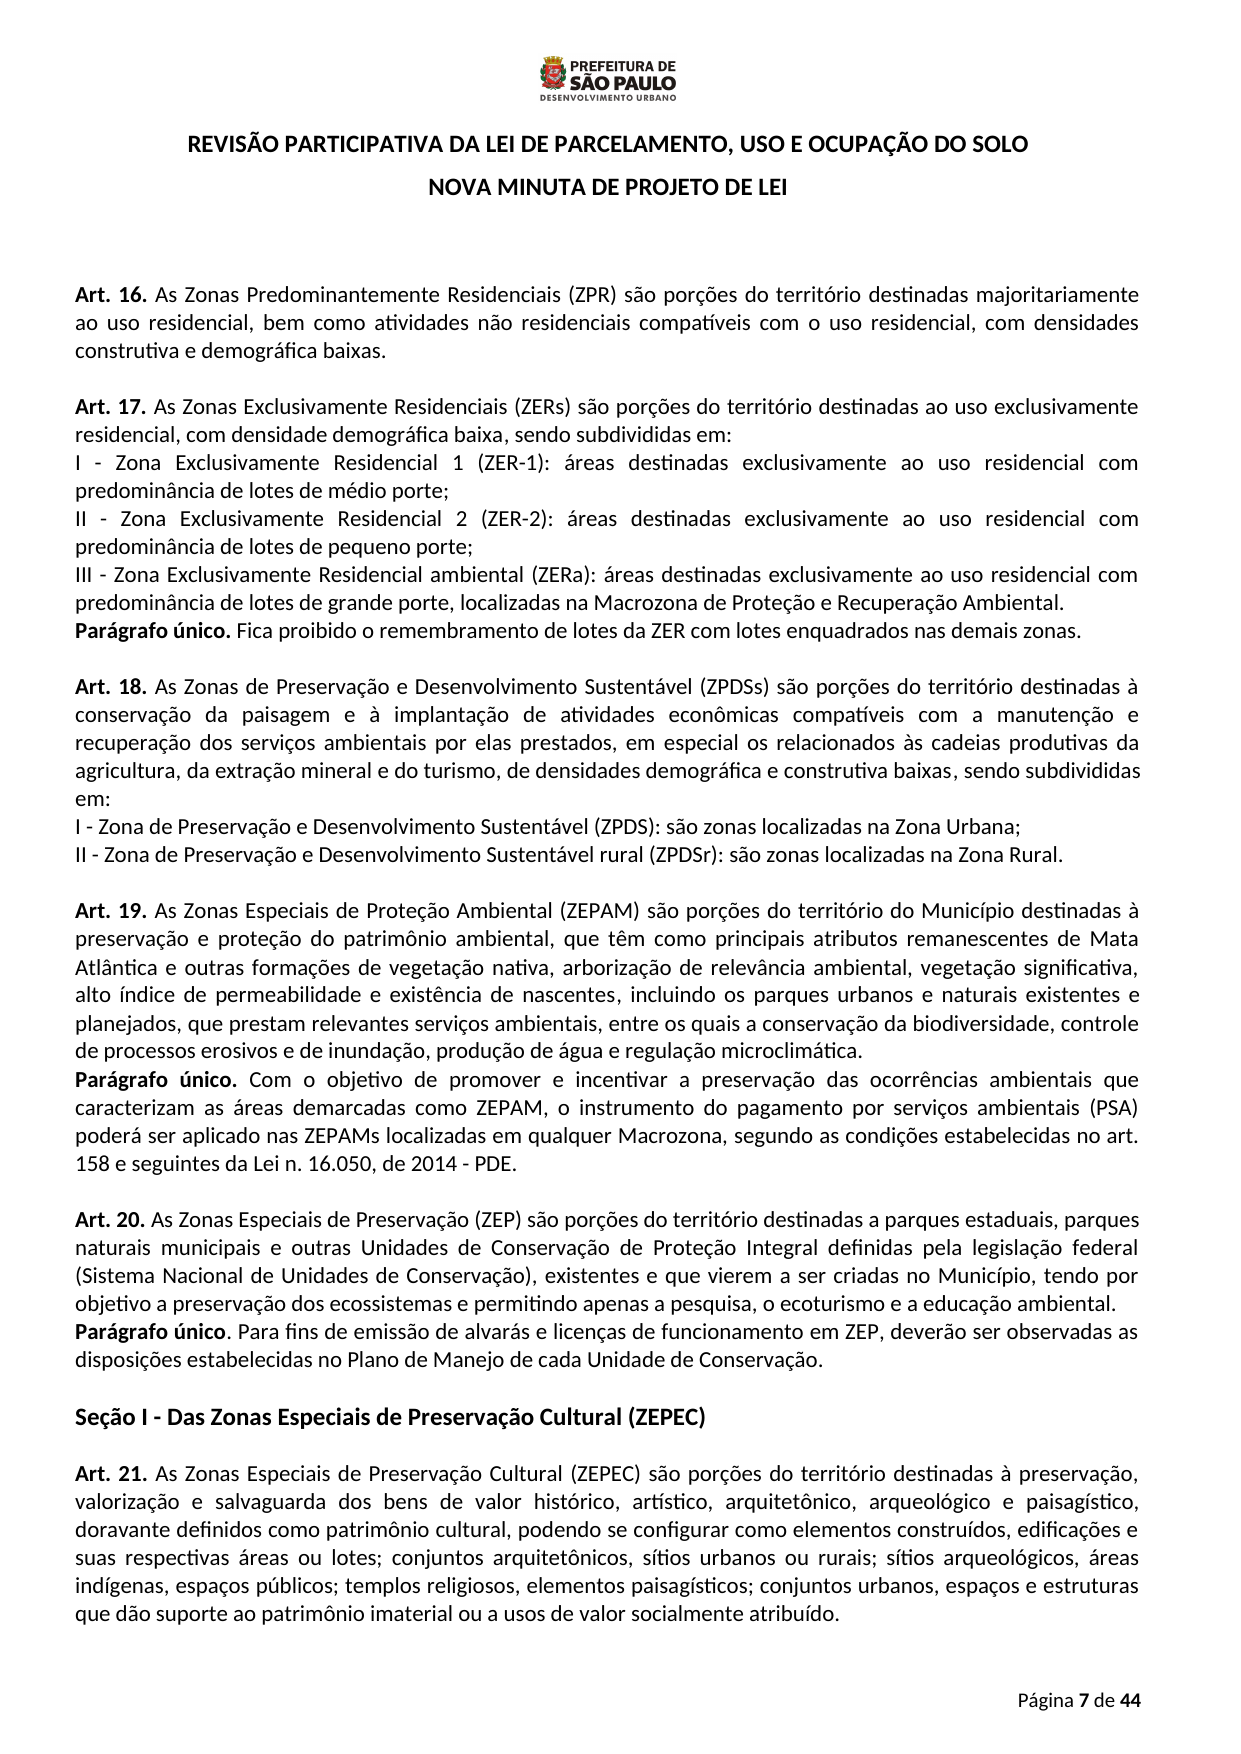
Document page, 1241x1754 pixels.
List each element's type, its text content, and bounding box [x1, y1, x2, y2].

text Parágrafo único. Para fins de emissão de alvarás e licenças de funcionamento em ZEP, deverão ser observadas as disposições estabelecidas no Plano de Manejo de cada Unidade de Conservação. [75, 1317, 1141, 1373]
text Art. 21. As Zonas Especiais de Preservação Cultural (ZEPEC) são porções do território destinadas à preservação, valorização e salvaguarda dos bens de valor histórico, artístico, arquitetônico, arqueológico e paisagístico, doravante definidos como patrimônio cultural, podendo se configurar como elementos construídos, edificações e suas respectivas áreas ou lotes; conjuntos arquitetônicos, sítios urbanos ou rurais; sítios arqueológicos, áreas indígenas, espaços públicos; templos religiosos, elementos paisagísticos; conjuntos urbanos, espaços e estruturas que dão suporte ao patrimônio imaterial ou a usos de valor socialmente atribuído. [75, 1459, 1141, 1628]
text Parágrafo único. Fica proibido o remembramento de lotes da ZER com lotes enquadrados nas demais zonas. [75, 616, 1141, 644]
text Art. 17. As Zonas Exclusivamente Residenciais (ZERs) são porções do território destinadas ao uso exclusivamente residencial, com densidade demográfica baixa, sendo subdivididas em: [75, 392, 1141, 448]
text Art. 18. As Zonas de Preservação e Desenvolvimento Sustentável (ZPDSs) são porções do território destinadas à conservação da paisagem e à implantação de atividades econômicas compatíveis com a manutenção e recuperação dos serviços ambientais por elas prestados, em especial os relacionados às cadeias produtivas da agricultura, da extração mineral e do turismo, de densidades demográfica e construtiva baixas, sendo subdivididas em: [75, 672, 1141, 812]
text Art. 19. As Zonas Especiais de Proteção Ambiental (ZEPAM) são porções do território do Município destinadas à preservação e proteção do patrimônio ambiental, que têm como principais atributos remanescentes de Mata Atlântica e outras formações de vegetação nativa, arborização de relevância ambiental, vegetação significativa, alto índice de permeabilidade e existência de nascentes, incluindo os parques urbanos e naturais existentes e planejados, que prestam relevantes serviços ambientais, entre os quais a conservação da biodiversidade, controle de processos erosivos e de inundação, produção de água e regulação microclimática. [75, 897, 1141, 1065]
text I - Zona de Preservação e Desenvolvimento Sustentável (ZPDS): são zonas localizadas na Zona Urbana; [75, 812, 1141, 841]
text II - Zona Exclusivamente Residencial 2 (ZER-2): áreas destinadas exclusivamente ao uso residencial com predominância de lotes de pequeno porte; [75, 504, 1141, 560]
picture [538, 53, 678, 104]
text Seção I - Das Zonas Especiais de Preservação Cultural (ZEPEC) [75, 1401, 1141, 1431]
text III - Zona Exclusivamente Residencial ambiental (ZERa): áreas destinadas exclusivamente ao uso residencial com predominância de lotes de grande porte, localizadas na Macrozona de Proteção e Recuperação Ambiental. [75, 560, 1141, 616]
text Parágrafo único. Com o objetivo de promover e incentivar a preservação das ocorrências ambientais que caracterizam as áreas demarcadas como ZEPAM, o instrumento do pagamento por serviços ambientais (PSA) poderá ser aplicado nas ZEPAMs localizadas em qualquer Macrozona, segundo as condições estabelecidas no art. 158 e seguintes da Lei n. 16.050, de 2014 - PDE. [75, 1065, 1141, 1177]
text II - Zona de Preservação e Desenvolvimento Sustentável rural (ZPDSr): são zonas localizadas na Zona Rural. [75, 841, 1141, 868]
text Art. 16. As Zonas Predominantemente Residenciais (ZPR) são porções do território destinadas majoritariamente ao uso residencial, bem como atividades não residenciais compatíveis com o uso residencial, com densidades construtiva e demográfica baixas. [75, 280, 1141, 364]
text I - Zona Exclusivamente Residencial 1 (ZER-1): áreas destinadas exclusivamente ao uso residencial com predominância de lotes de médio porte; [75, 448, 1141, 504]
text Art. 20. As Zonas Especiais de Preservação (ZEP) são porções do território destinadas a parques estaduais, parques naturais municipais e outras Unidades de Conservação de Proteção Integral definidas pela legislação federal (Sistema Nacional de Unidades de Conservação), existentes e que vierem a ser criadas no Município, tendo por objetivo a preservação dos ecossistemas e permitindo apenas a pesquisa, o ecoturismo e a educação ambiental. [75, 1205, 1141, 1317]
